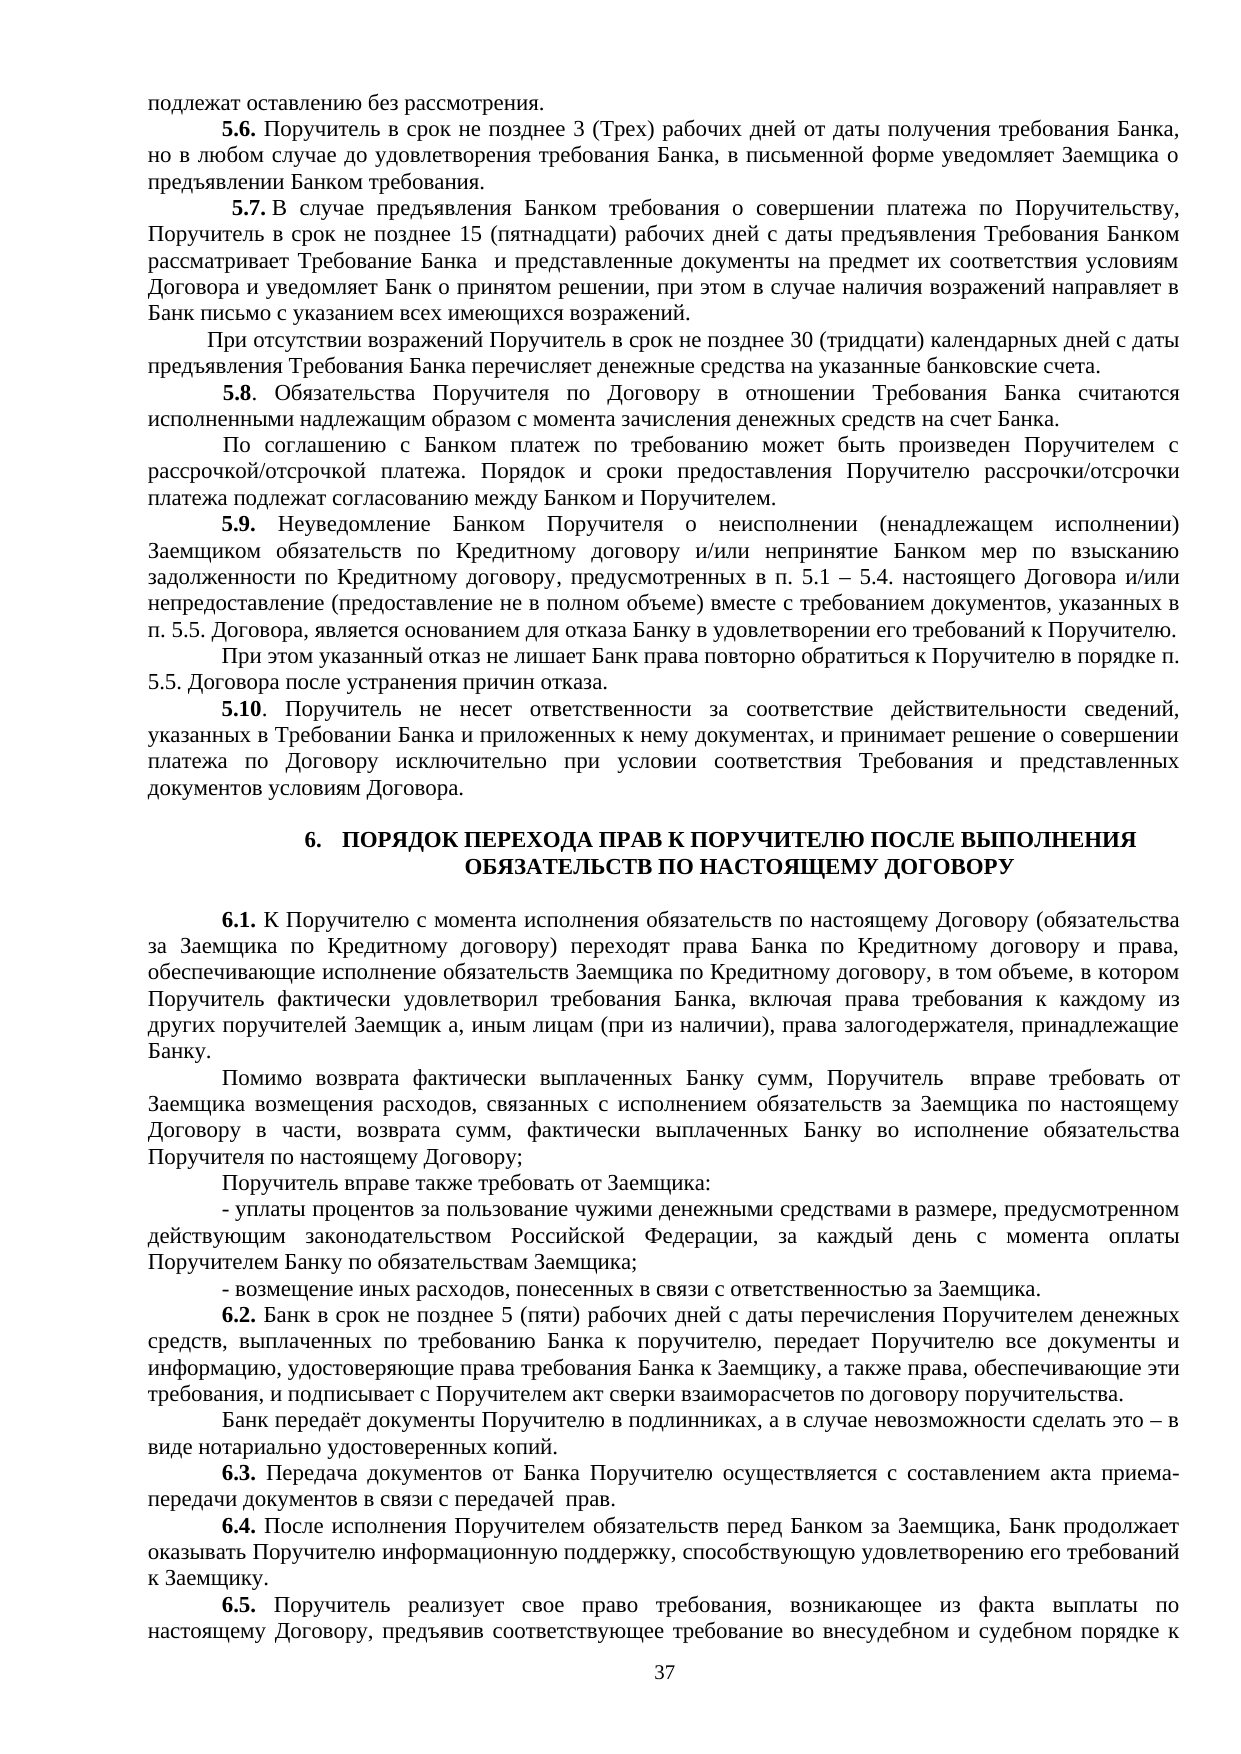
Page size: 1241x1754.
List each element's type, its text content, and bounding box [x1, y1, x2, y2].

text 6.2. Банк в срок не позднее 5 (пяти) рабочих дней с даты перечисления Поручителем денежных средств, выплаченных по требованию Банка к поручителю, передает Поручителю все документы и информацию, удостоверяющие права требования Банка к Заемщику, а также права, обеспечивающие эти требования, и подписывает с Поручителем акт сверки взаиморасчетов по договору поручительства. [148, 1301, 1181, 1406]
text По соглашению с Банком платеж по требованию может быть произведен Поручителем с рассрочкой/отсрочкой платежа. Порядок и сроки предоставления Поручителю рассрочки/отсрочки платежа подлежат согласованию между Банком и Поручителем. [148, 431, 1181, 510]
text - возмещение иных расходов, понесенных в связи с ответственностью за Заемщика. [148, 1274, 1181, 1301]
text 6.4. После исполнения Поручителем обязательств перед Банком за Заемщика, Банк продолжает оказывать Поручителю информационную поддержку, способствующую удовлетворению его требований к Заемщику. [148, 1512, 1181, 1591]
text 6.1. К Поручителю с момента исполнения обязательств по настоящему Договору (обязательства за Заемщика по Кредитному договору) переходят права Банка по Кредитному договору и права, обеспечивающие исполнение обязательств Заемщика по Кредитному договору, в том объеме, в котором Поручитель фактически удовлетворил требования Банка, включая права требования к каждому из других поручителей Заемщик а, иным лицам (при из наличии), права залогодержателя, принадлежащие Банку. [148, 906, 1181, 1064]
list ПОРЯДОК ПЕРЕХОДА ПРАВ К ПОРУЧИТЕЛЮ ПОСЛЕ ВЫПОЛНЕНИЯ ОБЯЗАТЕЛЬСТВ ПО НАСТОЯЩЕМУ ДОГОВОРУ [260, 827, 1181, 879]
text При этом указанный отказ не лишает Банк права повторно обратиться к Поручителю в порядке п. 5.5. Договора после устранения причин отказа. [148, 642, 1181, 695]
text 5.6. Поручитель в срок не позднее 3 (Трех) рабочих дней от даты получения требования Банка, но в любом случае до удовлетворения требования Банка, в письменной форме уведомляет Заемщика о предъявлении Банком требования. [148, 115, 1181, 194]
text Помимо возврата фактически выплаченных Банку сумм, Поручитель вправе требовать от Заемщика возмещения расходов, связанных с исполнением обязательств за Заемщика по настоящему Договору в части, возврата сумм, фактически выплаченных Банку во исполнение обязательства Поручителя по настоящему Договору; [148, 1064, 1181, 1169]
text 5.7. В случае предъявления Банком требования о совершении платежа по Поручительству, Поручитель в срок не позднее 15 (пятнадцати) рабочих дней с даты предъявления Требования Банком рассматривает Требование Банка и представленные документы на предмет их соответствия условиям Договора и уведомляет Банк о принятом решении, при этом в случае наличия возражений направляет в Банк письмо с указанием всех имеющихся возражений. [148, 194, 1181, 326]
text 5.8. Обязательства Поручителя по Договору в отношении Требования Банка считаются исполненными надлежащим образом с момента зачисления денежных средств на счет Банка. [148, 378, 1181, 431]
text При отсутствии возражений Поручитель в срок не позднее 30 (тридцати) календарных дней с даты предъявления Требования Банка перечисляет денежные средства на указанные банковские счета. [148, 326, 1181, 378]
text 5.10. Поручитель не несет ответственности за соответствие действительности сведений, указанных в Требовании Банка и приложенных к нему документах, и принимает решение о совершении платежа по Договору исключительно при условии соответствия Требования и представленных документов условиям Договора. [148, 695, 1181, 800]
text - уплаты процентов за пользование чужими денежными средствами в размере, предусмотренном действующим законодательством Российской Федерации, за каждый день с момента оплаты Поручителем Банку по обязательствам Заемщика; [148, 1196, 1181, 1274]
text 6.3. Передача документов от Банка Поручителю осуществляется с составлением акта приема-передачи документов в связи с передачей прав. [148, 1459, 1181, 1512]
text Банк передаёт документы Поручителю в подлинниках, а в случае невозможности сделать это – в виде нотариально удостоверенных копий. [148, 1406, 1181, 1459]
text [148, 89, 1181, 115]
text 5.9. Неуведомление Банком Поручителя о неисполнении (ненадлежащем исполнении) Заемщиком обязательств по Кредитному договору и/или непринятие Банком мер по взысканию задолженности по Кредитному договору, предусмотренных в п. 5.1 – 5.4. настоящего Договора и/или непредоставление (предоставление не в полном объеме) вместе с требованием документов, указанных в п. 5.5. Договора, является основанием для отказа Банку в удовлетворении его требований к Поручителю. [148, 510, 1181, 589]
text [148, 1591, 1181, 1643]
text Поручитель вправе также требовать от Заемщика: [148, 1169, 1181, 1196]
